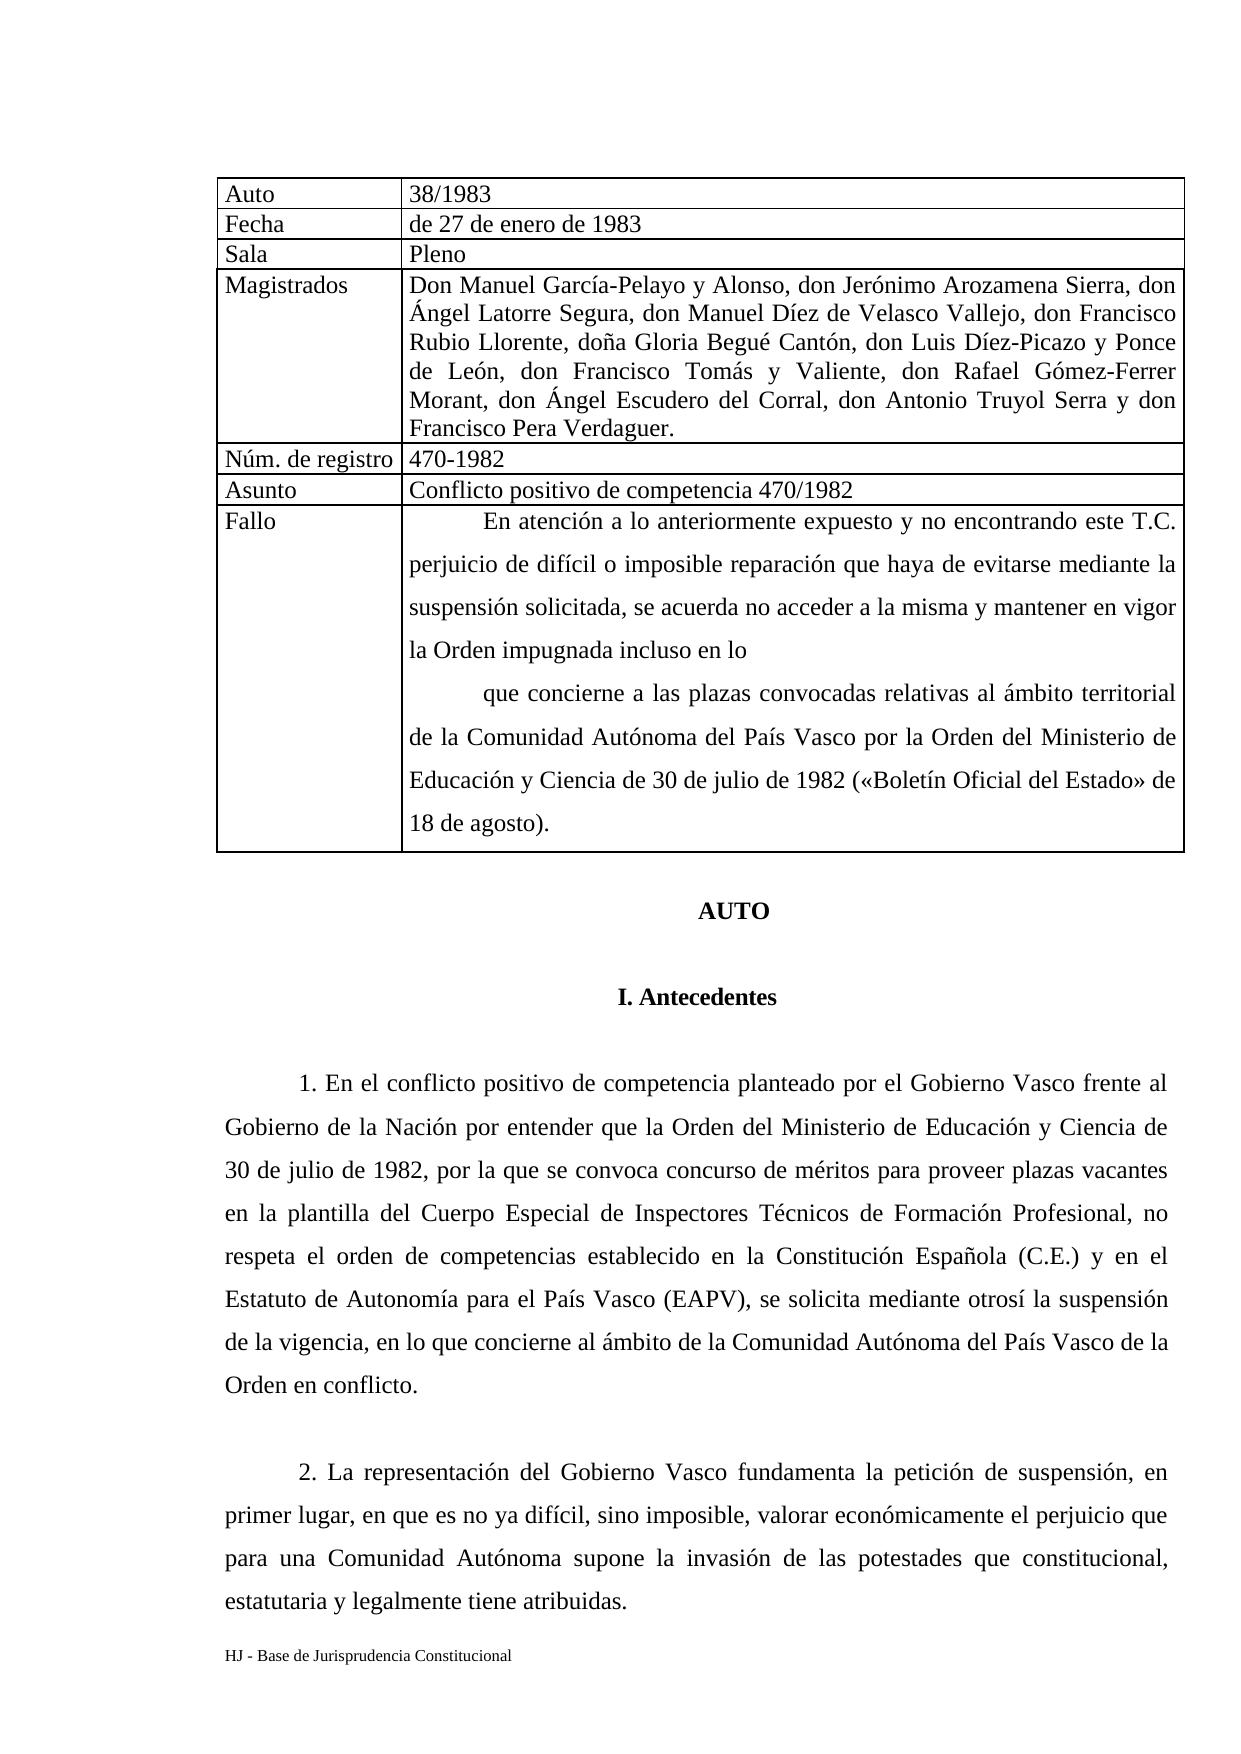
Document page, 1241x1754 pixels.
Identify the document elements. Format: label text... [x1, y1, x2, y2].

text 1. En el conflicto positivo de competencia planteado por el Gobierno Vasco frente al Gobierno de la Nación por entender que la Orden del Ministerio de Educación y Ciencia de 30 de julio de 1982, por la que se convoca concurso de méritos para proveer plazas vacantes en la plantilla del Cuerpo Especial de Inspectores Técnicos de Formación Profesional, no respeta el orden de competencias establecido en la Constitución Española (C.E.) y en el Estatuto de Autonomía para el País Vasco (EAPV), se solicita mediante otrosí la suspensión de la vigencia, en lo que concierne al ámbito de la Comunidad Autónoma del País Vasco de la Orden en conflicto. [224, 1068, 1169, 1399]
table_cell Fecha [218, 209, 401, 238]
text 2. La representación del Gobierno Vasco fundamenta la petición de suspensión, en primer lugar, en que es no ya difícil, sino imposible, valorar económicamente el perjuicio que para una Comunidad Autónoma supone la invasión de las potestades que constitucional, estatutaria y legalmente tiene atribuidas. [224, 1457, 1169, 1615]
table_cell Pleno [402, 240, 1184, 268]
table_cell Fallo [218, 506, 401, 851]
table_cell de 27 de enero de 1983 [402, 209, 1184, 238]
table_cell 470-1982 [403, 444, 1183, 473]
table_cell Don Manuel García-Pelayo y Alonso, don Jerónimo Arozamena Sierra, don Ángel Latorre Segura, don Manuel Díez de Velasco Vallejo, don Francisco Rubio Llorente, doña Gloria Begué Cantón, don Luis Díez-Picazo y Ponce de León, don Francisco Tomás y Valiente, don Rafael Gómez-Ferrer Morant, don Ángel Escudero del Corral, don Antonio Truyol Serra y don Francisco Pera Verdaguer. [403, 270, 1183, 442]
table_cell En atención a lo anteriormente expuesto y no encontrando este T.C. perjuicio de difícil o imposible reparación que haya de evitarse mediante la suspensión solicitada, se acuerda no acceder a la misma y mantener en vigor la Orden impugnada incluso en lo que concierne a las plazas convocadas relativas al ámbito territorial de la Comunidad Autónoma del País Vasco por la Orden del Ministerio de Educación y Ciencia de 30 de julio de 1982 («Boletín Oficial del Estado» de 18 de agosto). [403, 506, 1183, 851]
table_header Auto [218, 179, 401, 207]
table_cell Sala [218, 240, 401, 268]
table_cell Asunto [218, 475, 401, 504]
text I. Antecedentes [224, 982, 1169, 1011]
table_cell Magistrados [218, 270, 401, 442]
table_cell Núm. de registro [218, 444, 401, 473]
table_header 38/1983 [402, 179, 1184, 207]
table_cell Conflicto positivo de competencia 470/1982 [403, 475, 1183, 504]
text AUTO [224, 896, 1169, 925]
